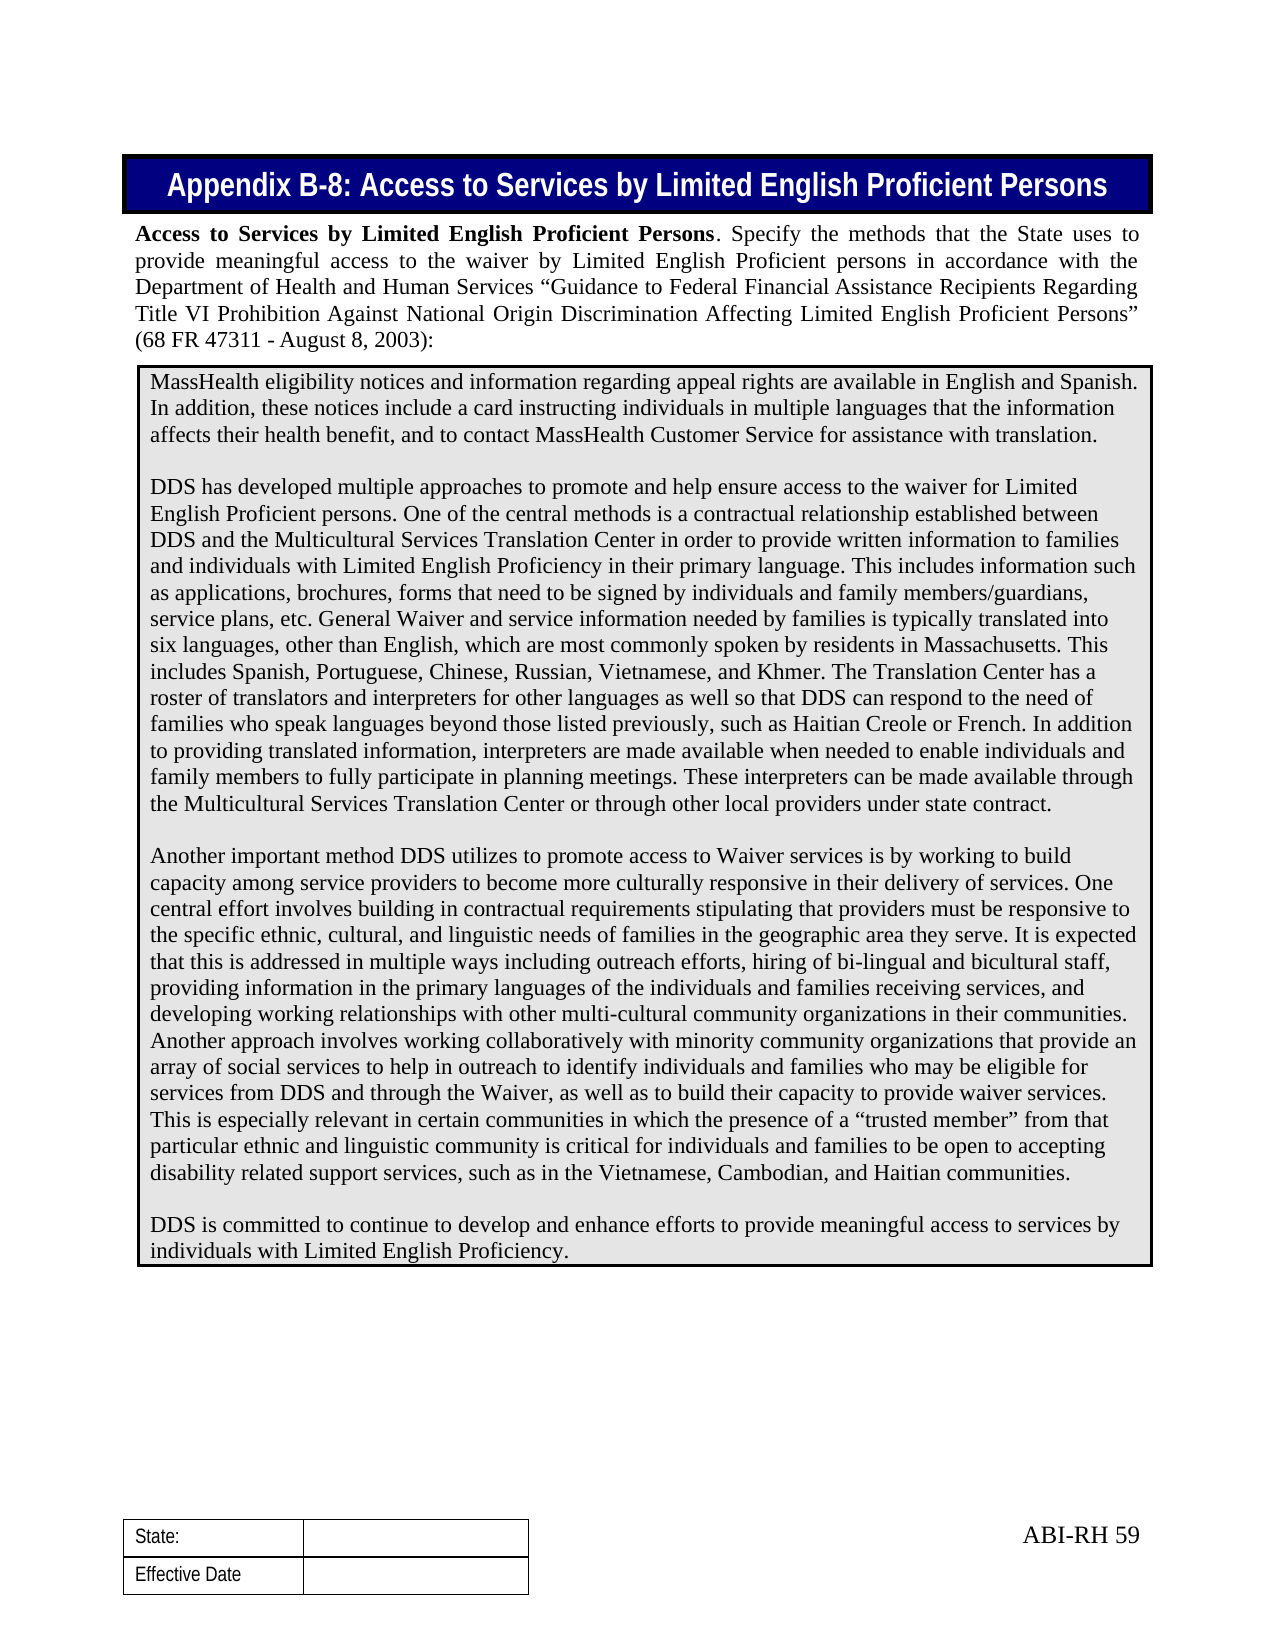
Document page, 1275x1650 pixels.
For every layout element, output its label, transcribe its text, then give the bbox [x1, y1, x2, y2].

table_header MassHealth eligibility notices and information regarding appeal rights are available in English and Spanish. In addition, these notices include a card instructing individuals in multiple languages that the information affects their health benefit, and to contact MassHealth Customer Service for assistance with translation. DDS has developed multiple approaches to promote and help ensure access to the waiver for Limited English Proficient persons. One of the central methods is a contractual relationship established between DDS and the Multicultural Services Translation Center in order to provide written information to families and individuals with Limited English Proficiency in their primary language. This includes information such as applications, brochures, forms that need to be signed by individuals and family members/guardians, service plans, etc. General Waiver and service information needed by families is typically translated into six languages, other than English, which are most commonly spoken by residents in Massachusetts. This includes Spanish, Portuguese, Chinese, Russian, Vietnamese, and Khmer. The Translation Center has a roster of translators and interpreters for other languages as well so that DDS can respond to the need of families who speak languages beyond those listed previously, such as Haitian Creole or French. In addition to providing translated information, interpreters are made available when needed to enable individuals and family members to fully participate in planning meetings. These interpreters can be made available through the Multicultural Services Translation Center or through other local providers under state contract. Another important method DDS utilizes to promote access to Waiver services is by working to build capacity among service providers to become more culturally responsive in their delivery of services. One central effort involves building in contractual requirements stipulating that providers must be responsive to the specific ethnic, cultural, and linguistic needs of families in the geographic area they serve. It is expected that this is addressed in multiple ways including outreach efforts, hiring of bi-lingual and bicultural staff, providing information in the primary languages of the individuals and families receiving services, and developing working relationships with other multi-cultural community organizations in their communities. Another approach involves working collaboratively with minority community organizations that provide an array of social services to help in outreach to identify individuals and families who may be eligible for services from DDS and through the Waiver, as well as to build their capacity to provide waiver services. This is especially relevant in certain communities in which the presence of a “trusted member” from that particular ethnic and linguistic community is critical for individuals and families to be open to accepting disability related support services, such as in the Vietnamese, Cambodian, and Haitian communities. DDS is committed to continue to develop and enhance efforts to provide meaningful access to services by individuals with Limited English Proficiency. [140, 368, 1150, 1264]
text Access to Services by Limited English Proficient Persons. Specify the methods that the State uses to provide meaningful access to the waiver by Limited English Proficient persons in accordance with the Department of Health and Human Services “Guidance to Federal Financial Assistance Recipients Regarding Title VI Prohibition Against National Origin Discrimination Affecting Limited English Proficient Persons” (68 FR 47311 - August 8, 2003): [135, 221, 1140, 352]
text Appendix B-8: Access to Services by Limited English Proficient Persons [127, 159, 1148, 210]
